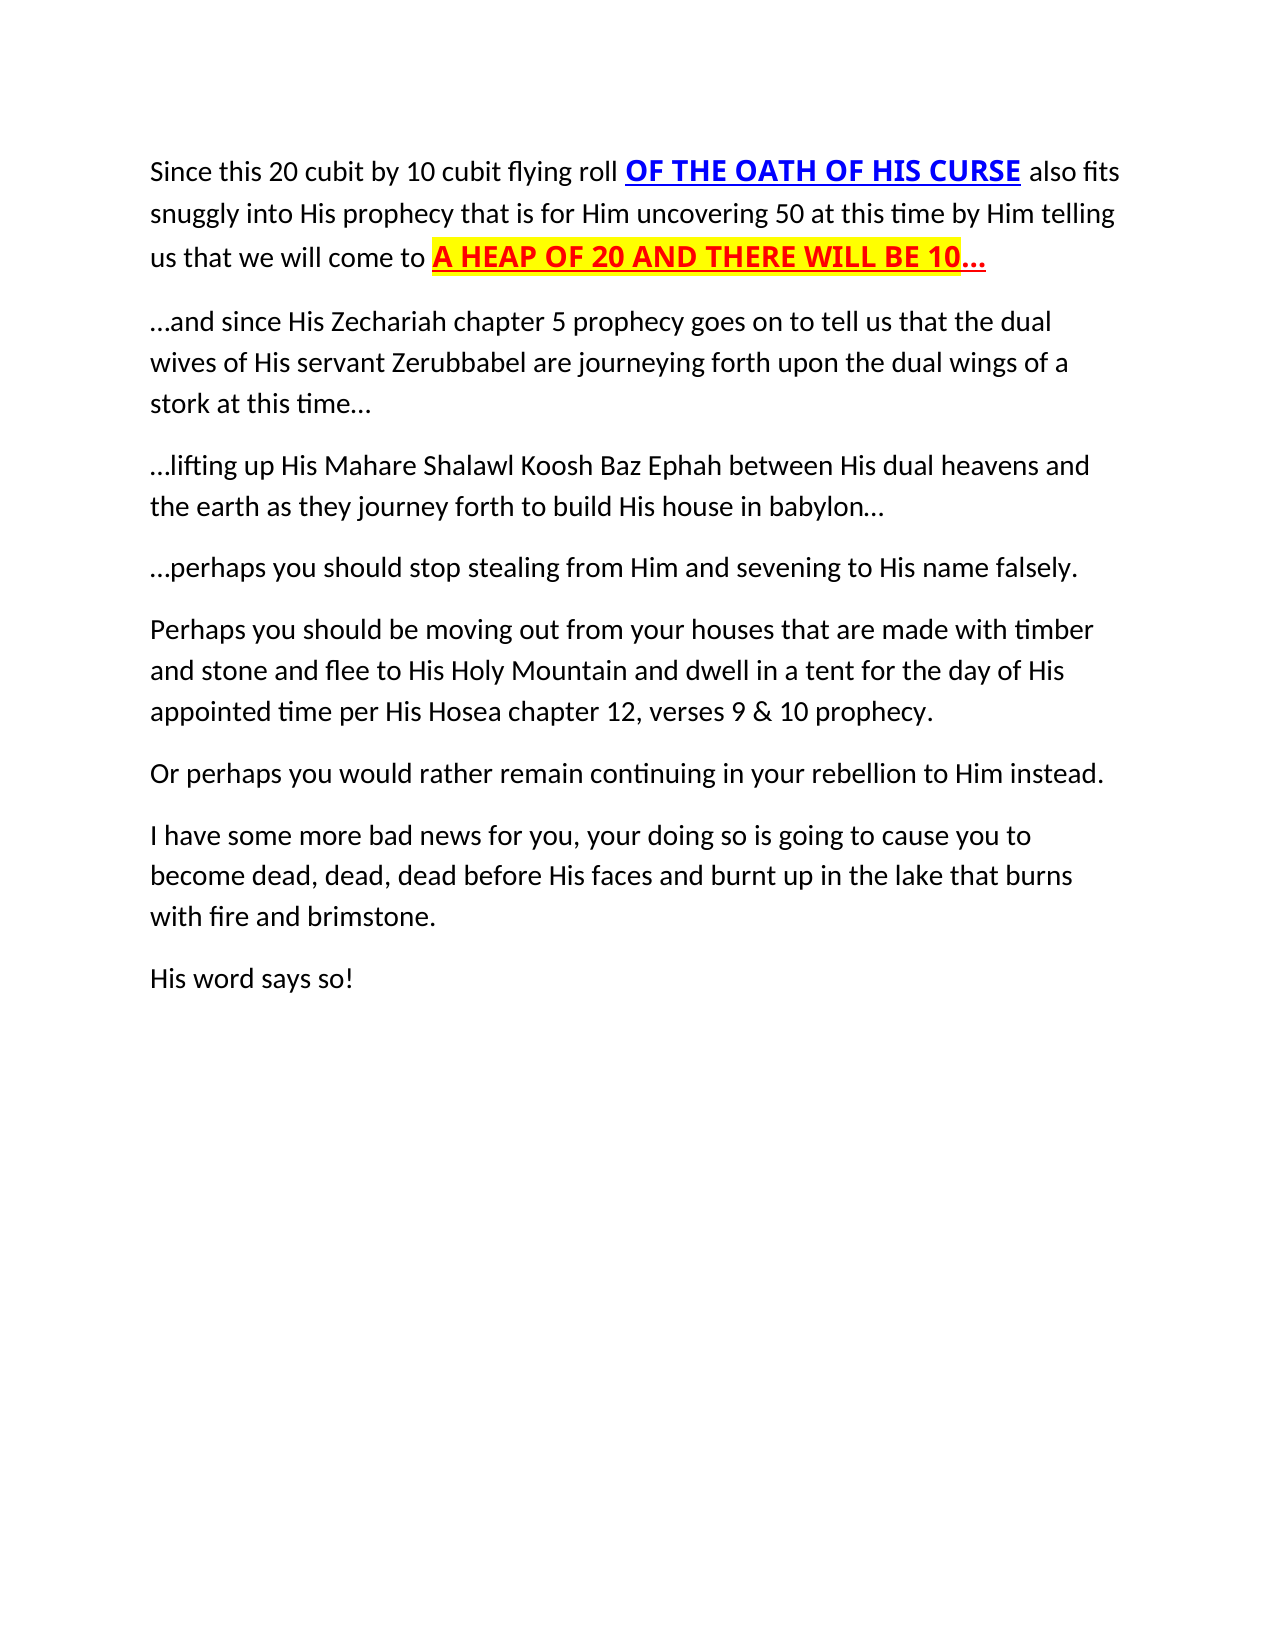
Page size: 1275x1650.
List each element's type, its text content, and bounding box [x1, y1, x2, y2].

text …perhaps you should stop stealing from Him and sevening to His name falsely. [150, 549, 1125, 585]
text Or perhaps you would rather remain continuing in your rebellion to Him instead. [150, 755, 1125, 790]
text I have some more bad news for you, your doing so is going to cause you to become dead, dead, dead before His faces and burnt up in the lake that burns with fire and brimstone. [150, 817, 1125, 934]
text Perhaps you should be moving out from your houses that are made with timber and stone and flee to His Holy Mountain and dwell in a tent for the day of His appointed time per His Hosea chapter 12, verses 9 & 10 prophecy. [150, 611, 1125, 729]
text His word says so! [150, 960, 1125, 996]
text Since this 20 cubit by 10 cubit flying roll OF THE OATH OF HIS CURSE also fits snuggly into His prophecy that is for Him uncovering 50 at this time by Him telling us that we will come to A HEAP OF 20 AND THERE WILL BE 10… [150, 150, 1125, 276]
text …lifting up His Mahare Shalawl Koosh Baz Ephah between His dual heavens and the earth as they journey forth to build His house in babylon… [150, 447, 1125, 523]
text …and since His Zechariah chapter 5 prophecy goes on to tell us that the dual wives of His servant Zerubbabel are journeying forth upon the dual wings of a stork at this time… [150, 303, 1125, 421]
